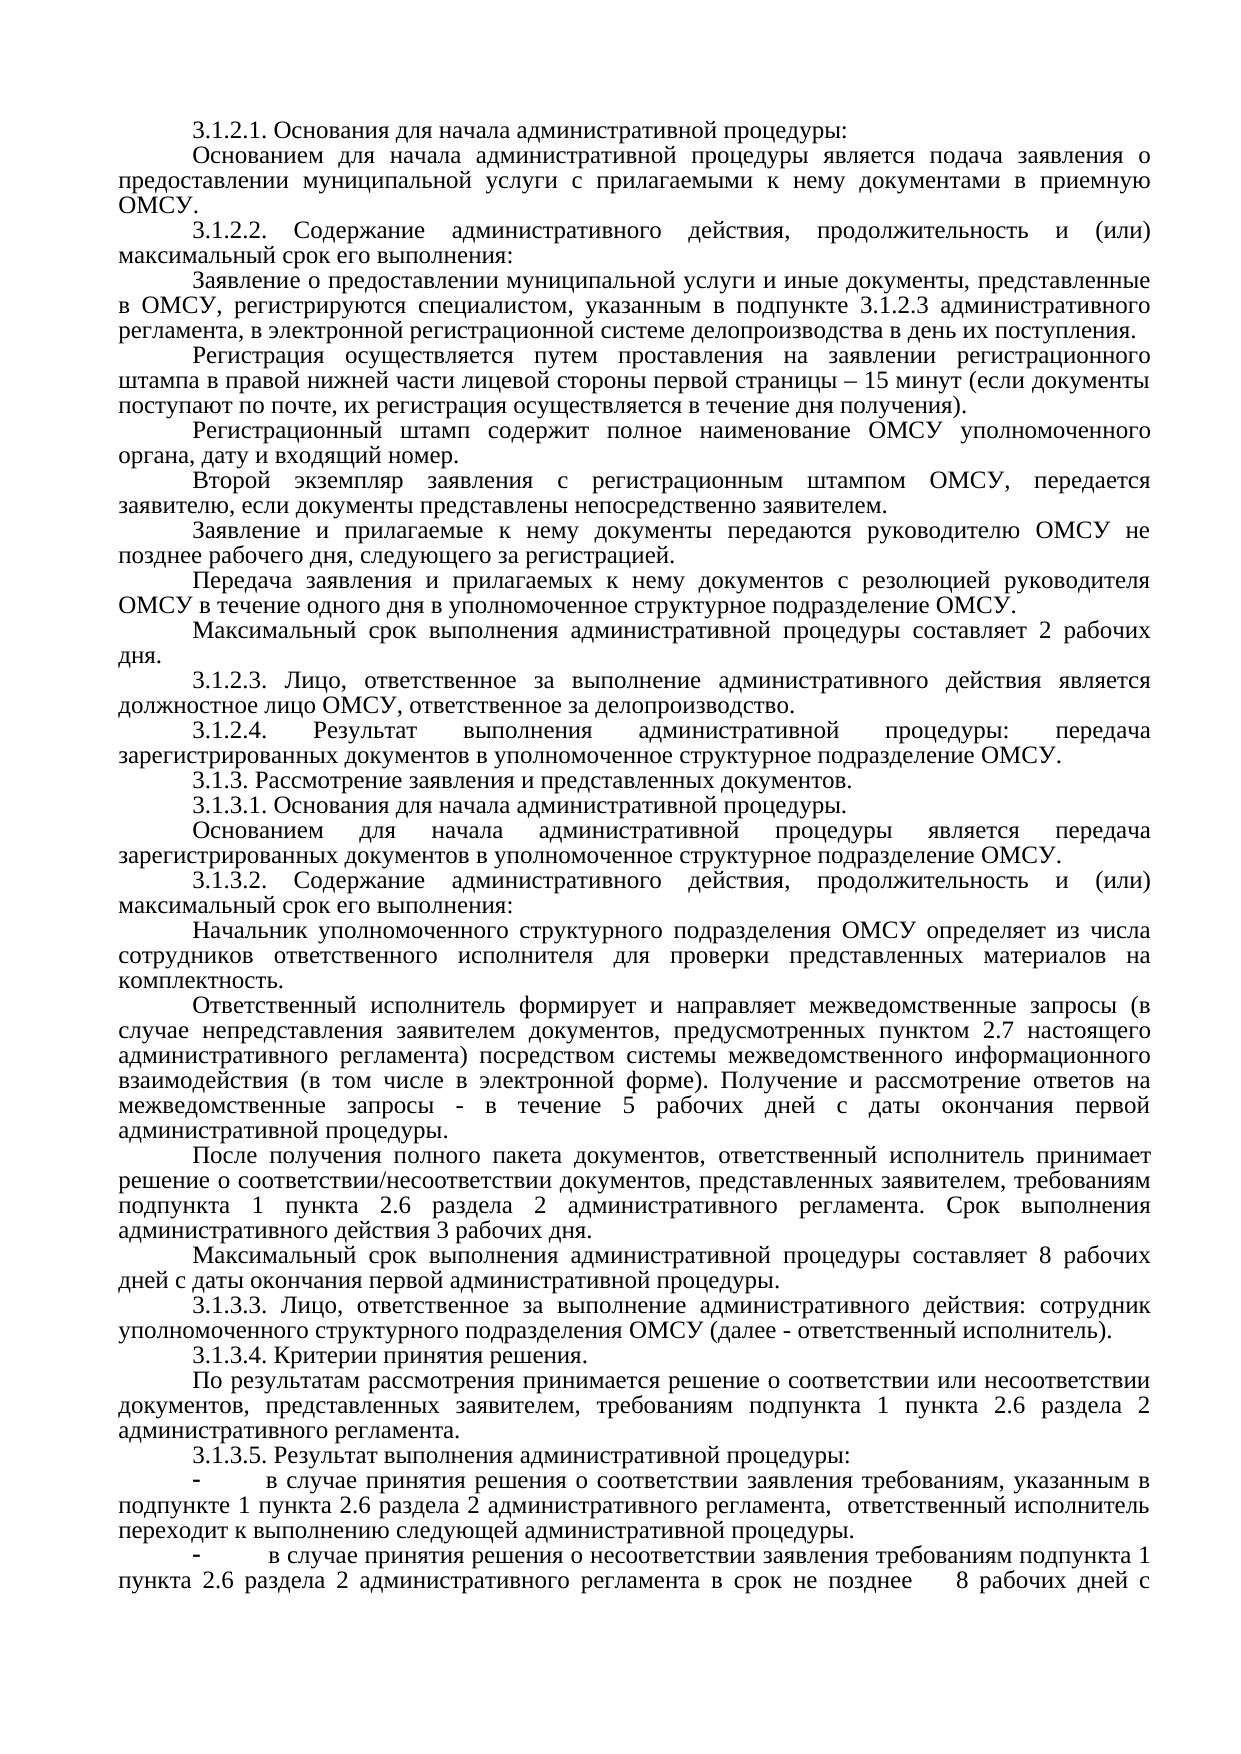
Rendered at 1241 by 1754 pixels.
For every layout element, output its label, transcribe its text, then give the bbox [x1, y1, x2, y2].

text Максимальный срок выполнения административной процедуры составляет 8 рабочих дней с даты окончания первой административной процедуры. [118, 1243, 1152, 1293]
text Заявление и прилагаемые к нему документы передаются руководителю ОМСУ не позднее рабочего дня, следующего за регистрацией. [118, 518, 1152, 568]
text Основанием для начала административной процедуры является передача зарегистрированных документов в уполномоченное структурное подразделение ОМСУ. [118, 818, 1152, 868]
text 3.1.3. Рассмотрение заявления и представленных документов. [118, 768, 1147, 793]
text 3.1.3.3. Лицо, ответственное за выполнение административного действия: сотрудник уполномоченного структурного подразделения ОМСУ (далее - ответственный исполнитель). [118, 1293, 1152, 1343]
text Максимальный срок выполнения административной процедуры составляет 2 рабочих дня. [118, 618, 1152, 668]
text Второй экземпляр заявления с регистрационным штампом ОМСУ, передается заявителю, если документы представлены непосредственно заявителем. [118, 468, 1152, 518]
text 3.1.3.1. Основания для начала административной процедуры. [118, 793, 1152, 818]
text Регистрация осуществляется путем проставления на заявлении регистрационного штампа в правой нижней части лицевой стороны первой страницы – 15 минут (если документы поступают по почте, их регистрация осуществляется в течение дня получения). [118, 343, 1152, 418]
text 3.1.2.2. Содержание административного действия, продолжительность и (или) максимальный срок его выполнения: [118, 218, 1152, 268]
text Заявление о предоставлении муниципальной услуги и иные документы, представленные в ОМСУ, регистрируются специалистом, указанным в подпункте 3.1.2.3 административного регламента, в электронной регистрационной системе делопроизводства в день их поступления. [118, 268, 1152, 343]
text 3.1.3.5. Результат выполнения административной процедуры: [118, 1443, 1152, 1468]
text Основанием для начала административной процедуры является подача заявления о предоставлении муниципальной услуги с прилагаемыми к нему документами в приемную ОМСУ. [118, 143, 1152, 218]
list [118, 1543, 1152, 1593]
text Регистрационный штамп содержит полное наименование ОМСУ уполномоченного органа, дату и входящий номер. [118, 418, 1152, 468]
text После получения полного пакета документов, ответственный исполнитель принимает решение о соответствии/несоответствии документов, представленных заявителем, требованиям подпункта 1 пункта 2.6 раздела 2 административного регламента. Срок выполнения административного действия 3 рабочих дня. [118, 1143, 1152, 1243]
text 3.1.3.2. Содержание административного действия, продолжительность и (или) максимальный срок его выполнения: [118, 868, 1152, 918]
text Начальник уполномоченного структурного подразделения ОМСУ определяет из числа сотрудников ответственного исполнителя для проверки представленных материалов на комплектность. [118, 918, 1152, 993]
text Передача заявления и прилагаемых к нему документов с резолюцией руководителя ОМСУ в течение одного дня в уполномоченное структурное подразделение ОМСУ. [118, 568, 1152, 618]
list в случае принятия решения о соответствии заявления требованиям, указанным в подпункте 1 пункта 2.6 раздела 2 административного регламента, ответственный исполнитель переходит к выполнению следующей административной процедуры. [118, 1468, 1152, 1543]
text 3.1.2.1. Основания для начала административной процедуры: [118, 118, 1152, 143]
text 3.1.2.3. Лицо, ответственное за выполнение административного действия является должностное лицо ОМСУ, ответственное за делопроизводство. [118, 668, 1152, 718]
text 3.1.3.4. Критерии принятия решения. [118, 1343, 1152, 1368]
text Ответственный исполнитель формирует и направляет межведомственные запросы (в случае непредставления заявителем документов, предусмотренных пунктом 2.7 настоящего административного регламента) посредством системы межведомственного информационного взаимодействия (в том числе в электронной форме). Получение и рассмотрение ответов на межведомственные запросы - в течение 5 рабочих дней с даты окончания первой административной процедуры. [118, 993, 1152, 1143]
text 3.1.2.4. Результат выполнения административной процедуры: передача зарегистрированных документов в уполномоченное структурное подразделение ОМСУ. [118, 718, 1152, 768]
text По результатам рассмотрения принимается решение о соответствии или несоответствии документов, представленных заявителем, требованиям подпункта 1 пункта 2.6 раздела 2 административного регламента. [118, 1368, 1152, 1443]
